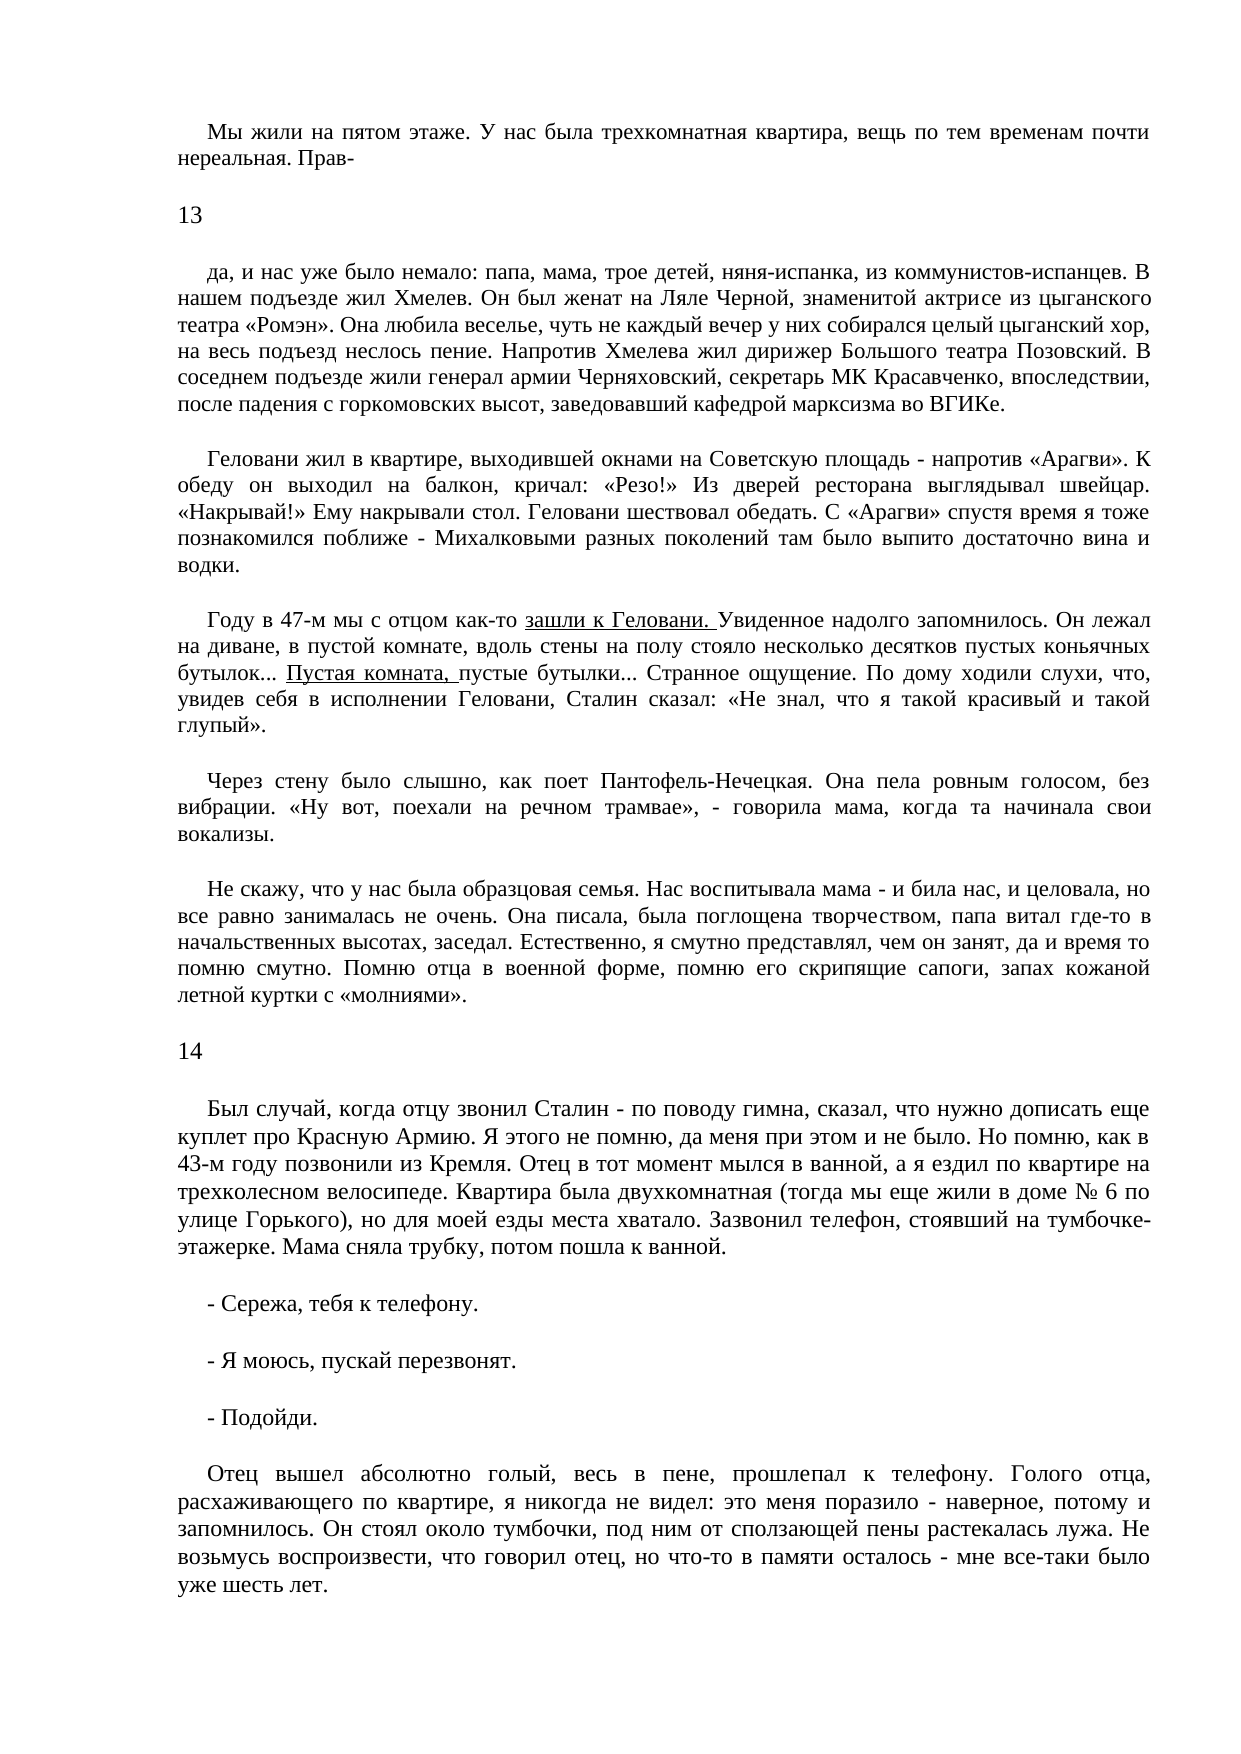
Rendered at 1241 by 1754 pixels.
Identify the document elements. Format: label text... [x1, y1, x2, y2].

text Геловани жил в квартире, выходившей окнами на Советскую площадь - напротив «Арагви». К обеду он выходил на балкон, кричал: «Резо!» Из дверей ресторана выглядывал швейцар. «Накрывай!» Ему накрывали стол. Геловани шествовал обедать. С «Арагви» спустя время я тоже познакомился поближе - Михалковыми разных поколений там было выпито достаточно вина и водки. [177, 445, 1152, 577]
text Не скажу, что у нас была образцовая семья. Нас воспитывала мама - и била нас, и целовала, но все равно занималась не очень. Она писала, была поглощена творчеством, папа витал где-то в начальственных высотах, заседал. Естественно, я смутно представлял, чем он занят, да и время то помню смутно. Помню отца в военной форме, помню его скрипящие сапоги, запах кожаной летной куртки с «молниями». [177, 875, 1152, 1007]
text 13 [177, 200, 1152, 229]
text - Я моюсь, пускай перезвонят. [177, 1346, 1152, 1373]
text Через стену было слышно, как поет Пантофель-Нечецкая. Она пела ровным голосом, без вибрации. «Ну вот, поехали на речном трамвае», - говорила мама, когда та начинала свои вокализы. [177, 767, 1152, 846]
text Был случай, когда отцу звонил Сталин - по поводу гимна, сказал, что нужно дописать еще куплет про Красную Армию. Я этого не помню, да меня при этом и не было. Но помню, как в 43-м году позвонили из Кремля. Отец в тот момент мылся в ванной, а я ездил по квартире на трехколесном велосипеде. Квартира была двухкомнатная (тогда мы еще жили в доме № 6 по улице Горького), но для моей езды места хватало. Зазвонил телефон, стоявший на тумбочке-этажерке. Мама сняла трубку, потом пошла к ванной. [177, 1094, 1152, 1260]
text 14 [177, 1036, 1152, 1065]
text Отец вышел абсолютно голый, весь в пене, прошлепал к телефону. Голого отца, расхаживающего по квартире, я никогда не видел: это меня поразило - наверное, потому и запомнилось. Он стоял около тумбочки, под ним от сползающей пены растекалась лужа. Не возьмусь воспроизвести, что говорил отец, но что-то в памяти осталось - мне все-таки было уже шесть лет. [177, 1459, 1152, 1597]
text - Сережа, тебя к телефону. [177, 1289, 1152, 1317]
text - Подойди. [177, 1402, 1152, 1430]
text Мы жили на пятом этаже. У нас была трехкомнатная квартира, вещь по тем временам почти нереальная. Прав- [177, 118, 1152, 171]
text да, и нас уже было немало: папа, мама, трое детей, няня-испанка, из коммунистов-испанцев. В нашем подъезде жил Хмелев. Он был женат на Ляле Черной, знаменитой актрисе из цыганского театра «Ромэн». Она любила веселье, чуть не каждый вечер у них собирался целый цыганский хор, на весь подъезд неслось пение. Напротив Хмелева жил дирижер Большого театра Позовский. В соседнем подъезде жили генерал армии Черняховский, секретарь МК Красавченко, впоследствии, после падения с горкомовских высот, заведовавший кафедрой марксизма во ВГИКе. [177, 258, 1152, 416]
text Году в 47-м мы с отцом как-то зашли к Геловани. Увиденное надолго запомнилось. Он лежал на диване, в пустой комнате, вдоль стены на полу стояло несколько десятков пустых коньячных бутылок... Пустая комната, пустые бутылки... Странное ощущение. По дому ходили слухи, что, увидев себя в исполнении Геловани, Сталин сказал: «Не знал, что я такой красивый и такой глупый». [177, 606, 1152, 738]
